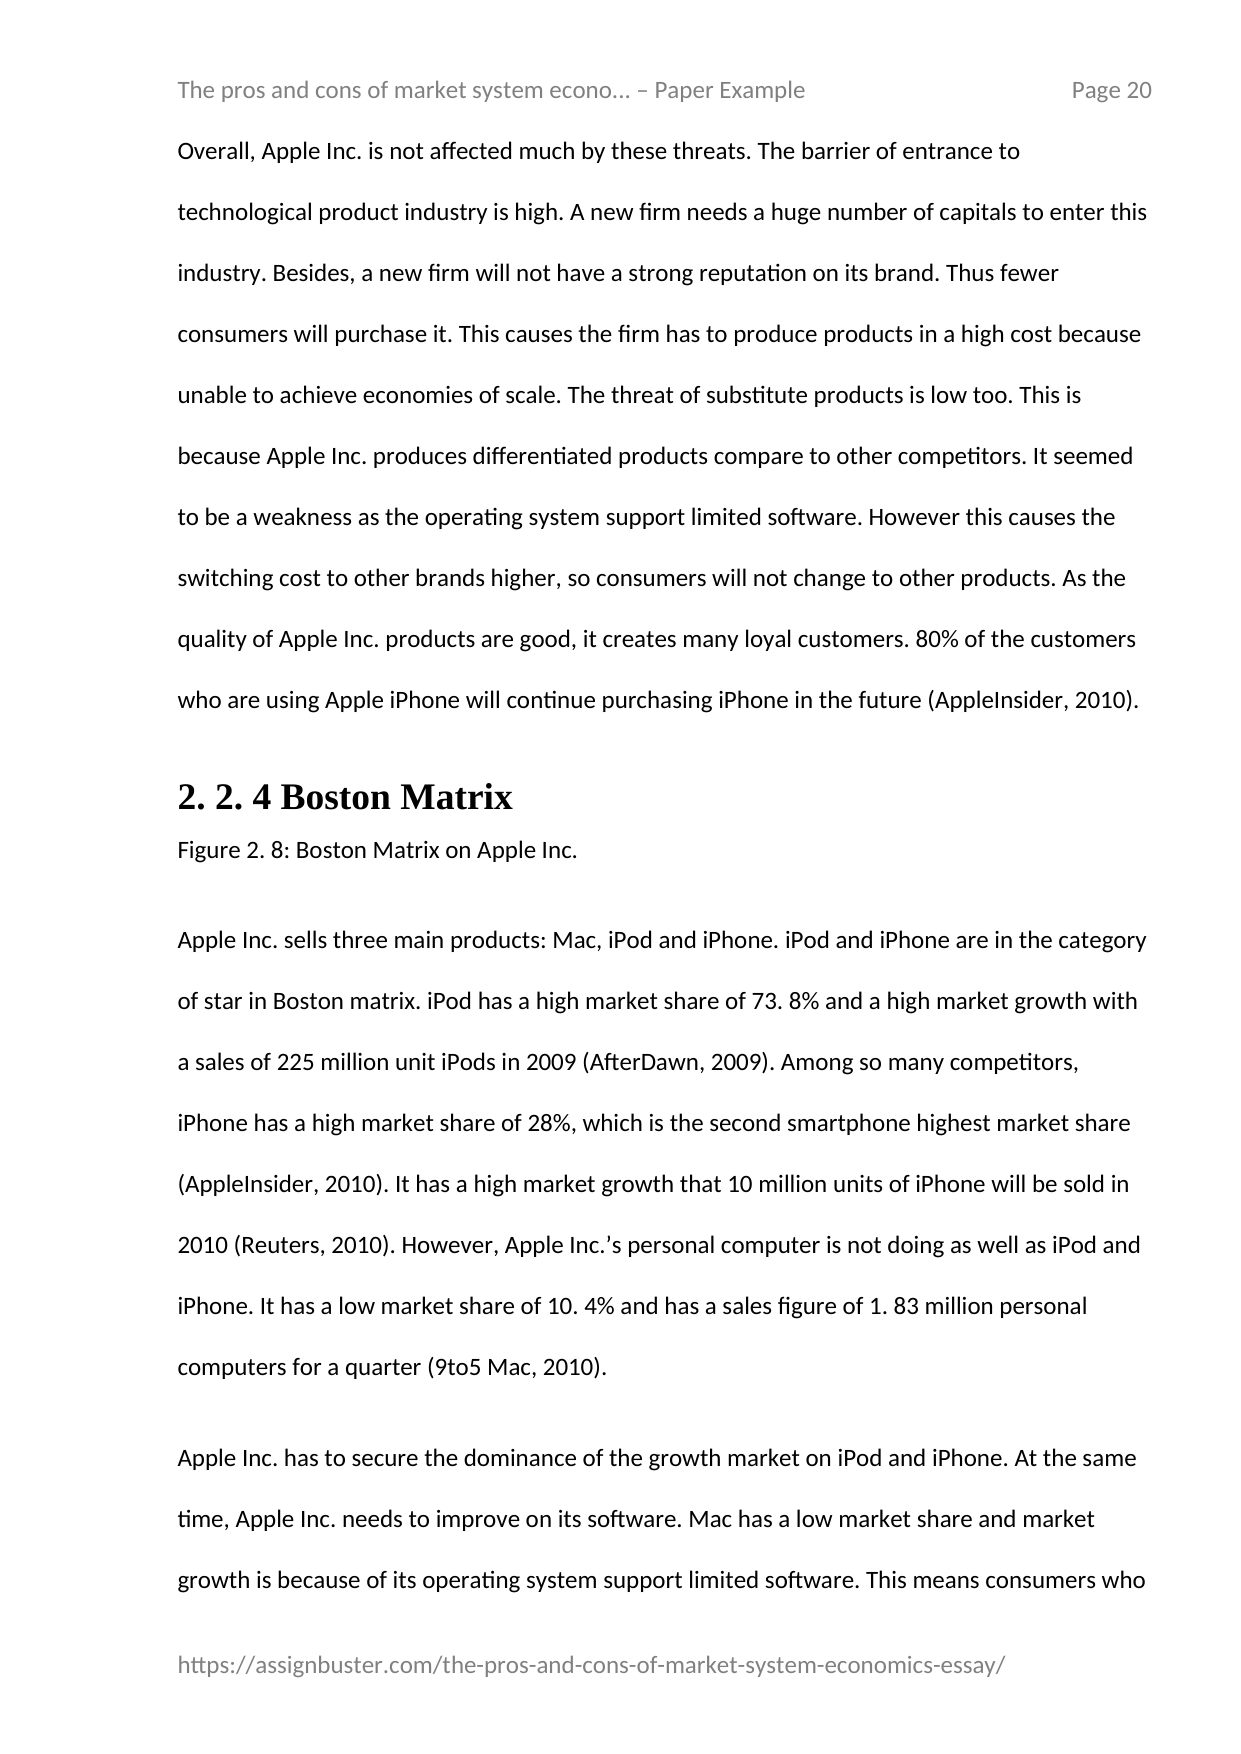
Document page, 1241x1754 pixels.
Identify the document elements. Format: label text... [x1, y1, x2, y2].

text Overall, Apple Inc. is not affected much by these threats. The barrier of entrance to technological product industry is high. A new firm needs a huge number of capitals to enter this industry. Besides, a new firm will not have a strong reputation on its brand. Thus fewer consumers will purchase it. This causes the firm has to produce products in a high cost because unable to achieve economies of scale. The threat of substitute products is low too. This is because Apple Inc. produces differentiated products compare to other competitors. It seemed to be a weakness as the operating system support limited software. However this causes the switching cost to other brands higher, so consumers will not change to other products. As the quality of Apple Inc. products are good, it creates many loyal customers. 80% of the customers who are using Apple iPhone will continue purchasing iPhone in the future (AppleInsider, 2010). [177, 135, 1152, 715]
subtitle 2. 2. 4 Boston Matrix [177, 775, 1152, 818]
text Figure 2. 8: Boston Matrix on Apple Inc. [177, 834, 1152, 864]
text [177, 1442, 1152, 1595]
text Apple Inc. sells three main products: Mac, iPod and iPhone. iPod and iPhone are in the category of star in Boston matrix. iPod has a high market share of 73. 8% and a high market growth with a sales of 225 million unit iPods in 2009 (AfterDawn, 2009). Among so many competitors, iPhone has a high market share of 28%, which is the second smartphone highest market share (AppleInsider, 2010). It has a high market growth that 10 million units of iPhone will be sold in 2010 (Reuters, 2010). However, Apple Inc.’s personal computer is not doing as well as iPod and iPhone. It has a low market share of 10. 4% and has a sales figure of 1. 83 million personal computers for a quarter (9to5 Mac, 2010). [177, 924, 1152, 1382]
